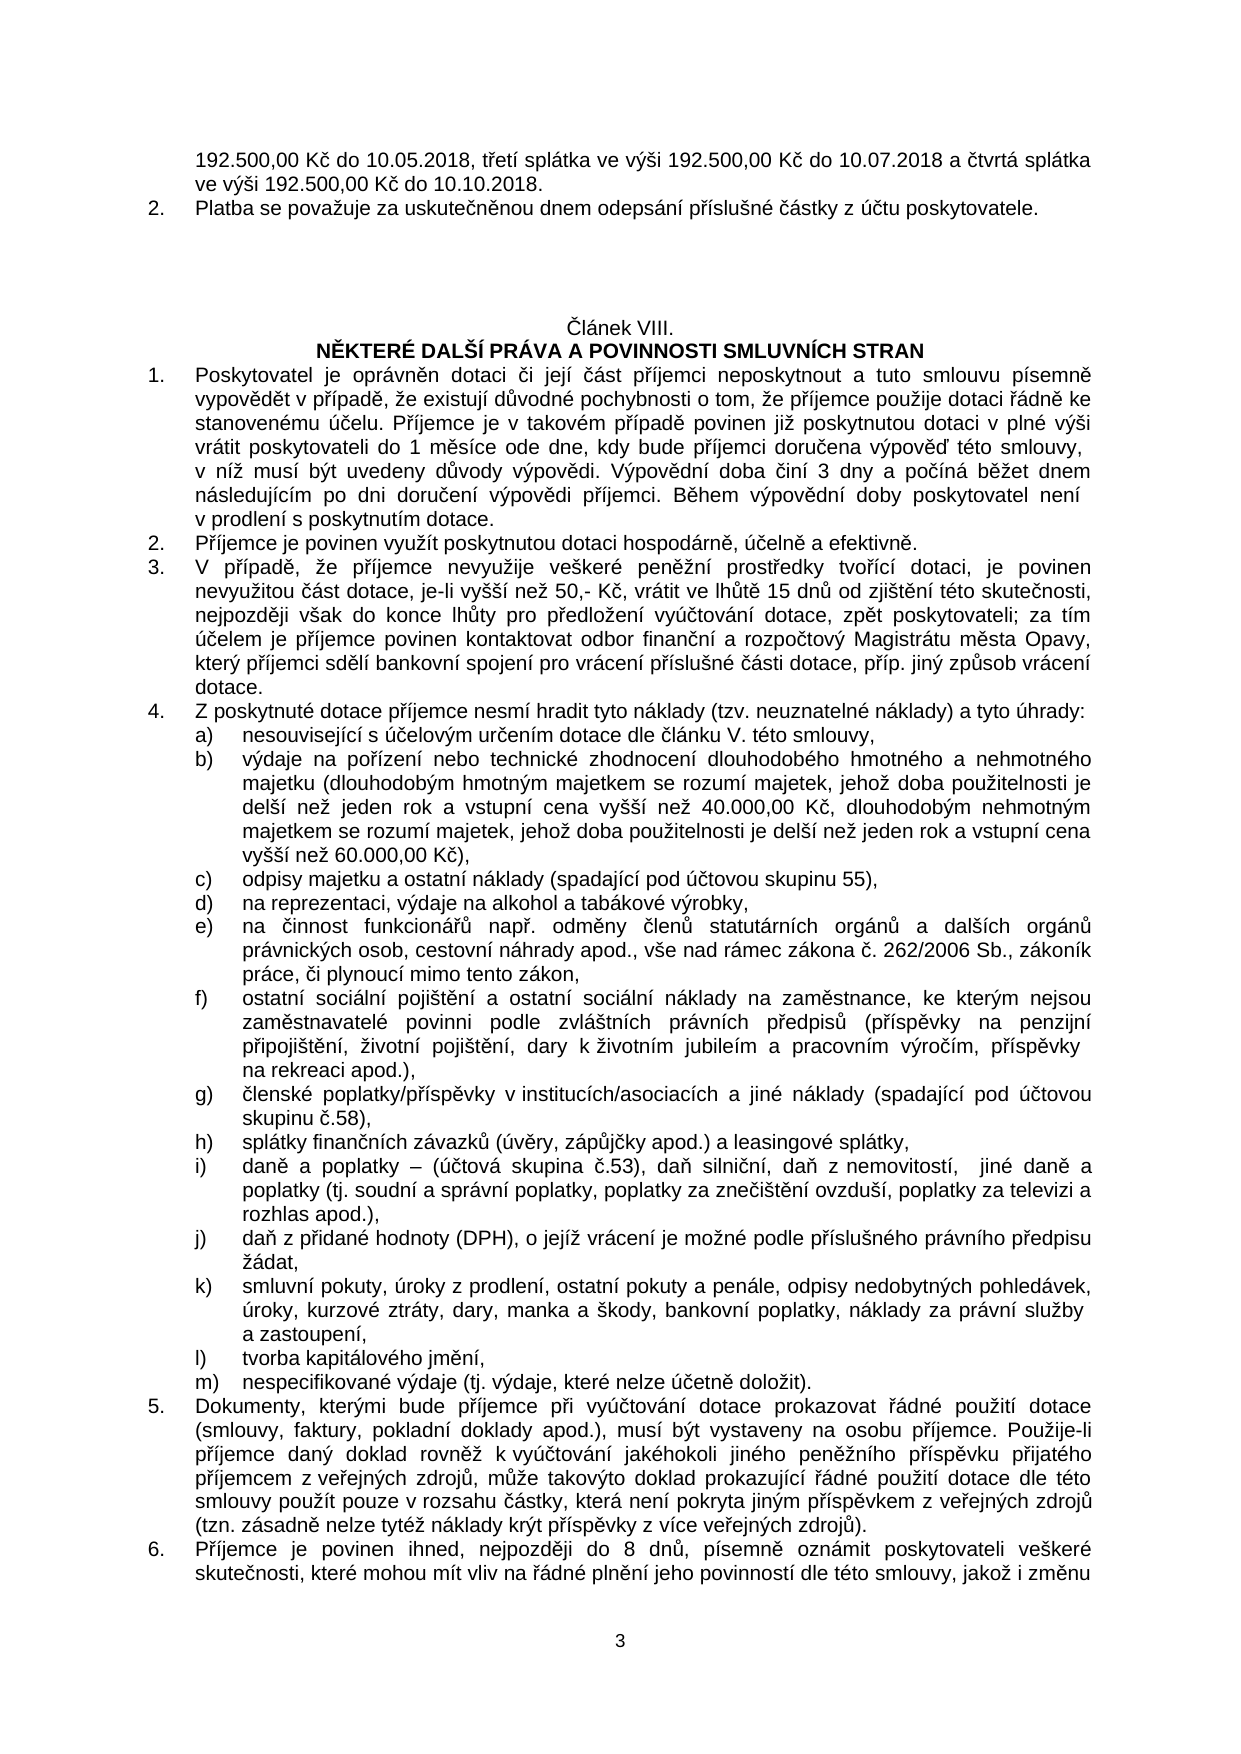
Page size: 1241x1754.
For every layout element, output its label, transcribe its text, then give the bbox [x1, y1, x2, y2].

list smluvní pokuty, úroky z prodlení, ostatní pokuty a penále, odpisy nedobytných pohledávek, úroky, kurzové ztráty, dary, manka a škody, bankovní poplatky, náklady za právní služby a zastoupení, [195, 1274, 1093, 1346]
list nesouvisející s účelovým určením dotace dle článku V. této smlouvy, [195, 723, 1093, 747]
list Platba se považuje za uskutečněnou dnem odepsání příslušné částky z účtu poskytovatele. [148, 196, 1093, 219]
list členské poplatky/příspěvky v institucích/asociacích a jiné náklady (spadající pod účtovou skupinu č.58), [195, 1082, 1093, 1130]
text Článek VIII. [148, 315, 1093, 339]
list daň z přidané hodnoty (DPH), o jejíž vrácení je možné podle příslušného právního předpisu žádat, [195, 1226, 1093, 1274]
list na reprezentaci, výdaje na alkohol a tabákové výrobky, [195, 890, 1093, 914]
list splátky finančních závazků (úvěry, zápůjčky apod.) a leasingové splátky, [195, 1130, 1093, 1154]
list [148, 1537, 1093, 1585]
list na činnost funkcionářů např. odměny členů statutárních orgánů a dalších orgánů právnických osob, cestovní náhrady apod., vše nad rámec zákona č. 262/2006 Sb., zákoník práce, či plynoucí mimo tento zákon, [195, 914, 1093, 986]
text NĚKTERÉ DALŠÍ PRÁVA A POVINNOSTI SMLUVNÍCH STRAN [148, 339, 1093, 363]
list Dokumenty, kterými bude příjemce při vyúčtování dotace prokazovat řádné použití dotace (smlouvy, faktury, pokladní doklady apod.), musí být vystaveny na osobu příjemce. Použije-li příjemce daný doklad rovněž k vyúčtování jakéhokoli jiného peněžního příspěvku přijatého příjemcem z veřejných zdrojů, může takovýto doklad prokazující řádné použití dotace dle této smlouvy použít pouze v rozsahu částky, která není pokryta jiným příspěvkem z veřejných zdrojů (tzn. zásadně nelze tytéž náklady krýt příspěvky z více veřejných zdrojů). [148, 1393, 1093, 1537]
list V případě, že příjemce nevyužije veškeré peněžní prostředky tvořící dotaci, je povinen nevyužitou část dotace, je-li vyšší než 50,- Kč, vrátit ve lhůtě 15 dnů od zjištění této skutečnosti, nejpozději však do konce lhůty pro předložení vyúčtování dotace, zpět poskytovateli; za tím účelem je příjemce povinen kontaktovat odbor finanční a rozpočtový Magistrátu města Opavy, který příjemci sdělí bankovní spojení pro vrácení příslušné části dotace, příp. jiný způsob vrácení dotace. [148, 555, 1093, 699]
list daně a poplatky – (účtová skupina č.53), daň silniční, daň z nemovitostí, jiné daně a poplatky (tj. soudní a správní poplatky, poplatky za znečištění ovzduší, poplatky za televizi a rozhlas apod.), [195, 1154, 1093, 1226]
list Z poskytnuté dotace příjemce nesmí hradit tyto náklady (tzv. neuznatelné náklady) a tyto úhrady: [148, 699, 1093, 723]
list výdaje na pořízení nebo technické zhodnocení dlouhodobého hmotného a nehmotného majetku (dlouhodobým hmotným majetkem se rozumí majetek, jehož doba použitelnosti je delší než jeden rok a vstupní cena vyšší než 40.000,00 Kč, dlouhodobým nehmotným majetkem se rozumí majetek, jehož doba použitelnosti je delší než jeden rok a vstupní cena vyšší než 60.000,00 Kč), [195, 747, 1093, 866]
list nespecifikované výdaje (tj. výdaje, které nelze účetně doložit). [195, 1369, 1093, 1393]
list tvorba kapitálového jmění, [195, 1346, 1093, 1369]
list Příjemce je povinen využít poskytnutou dotaci hospodárně, účelně a efektivně. [148, 531, 1093, 555]
text 192.500,00 Kč do 10.05.2018, třetí splátka ve výši 192.500,00 Kč do 10.07.2018 a čtvrtá splátka ve výši 192.500,00 Kč do 10.10.2018. [195, 148, 1093, 196]
list Poskytovatel je oprávněn dotaci či její část příjemci neposkytnout a tuto smlouvu písemně vypovědět v případě, že existují důvodné pochybnosti o tom, že příjemce použije dotaci řádně ke stanovenému účelu. Příjemce je v takovém případě povinen již poskytnutou dotaci v plné výši vrátit poskytovateli do 1 měsíce ode dne, kdy bude příjemci doručena výpověď této smlouvy, v níž musí být uvedeny důvody výpovědi. Výpovědní doba činí 3 dny a počíná běžet dnem následujícím po dni doručení výpovědi příjemci. Během výpovědní doby poskytovatel není v prodlení s poskytnutím dotace. [148, 363, 1093, 531]
list odpisy majetku a ostatní náklady (spadající pod účtovou skupinu 55), [195, 866, 1093, 890]
list ostatní sociální pojištění a ostatní sociální náklady na zaměstnance, ke kterým nejsou zaměstnavatelé povinni podle zvláštních právních předpisů (příspěvky na penzijní připojištění, životní pojištění, dary k životním jubileím a pracovním výročím, příspěvky na rekreaci apod.), [195, 986, 1093, 1082]
